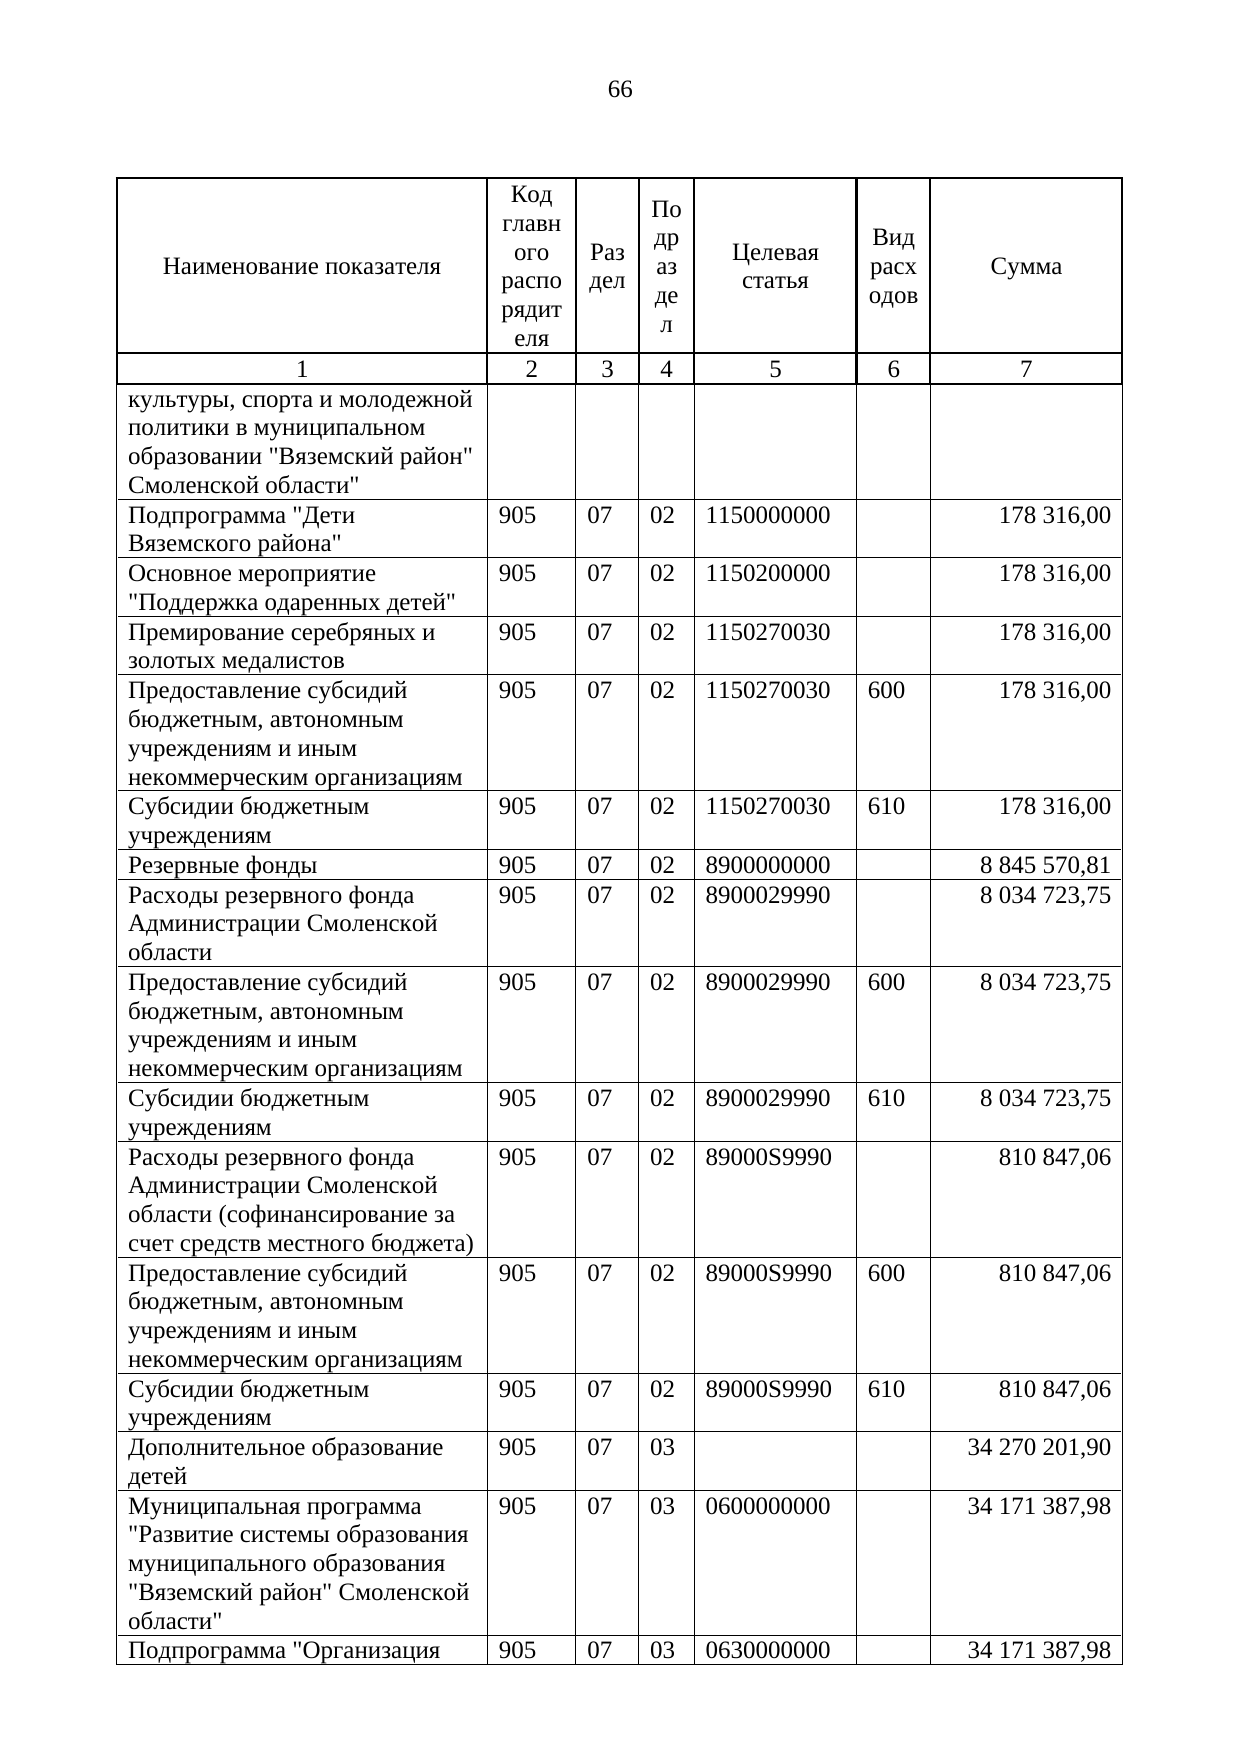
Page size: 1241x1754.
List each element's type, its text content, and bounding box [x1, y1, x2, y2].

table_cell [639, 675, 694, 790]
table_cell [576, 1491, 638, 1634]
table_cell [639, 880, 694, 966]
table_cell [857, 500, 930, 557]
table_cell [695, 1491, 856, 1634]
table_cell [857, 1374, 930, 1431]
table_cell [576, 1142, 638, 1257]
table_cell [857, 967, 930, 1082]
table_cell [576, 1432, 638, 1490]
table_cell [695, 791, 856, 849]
table_header Подраздел [640, 179, 693, 352]
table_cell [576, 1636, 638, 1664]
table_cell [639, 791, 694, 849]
table_cell 2 [488, 354, 575, 383]
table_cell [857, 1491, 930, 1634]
table_cell 7 [931, 354, 1121, 383]
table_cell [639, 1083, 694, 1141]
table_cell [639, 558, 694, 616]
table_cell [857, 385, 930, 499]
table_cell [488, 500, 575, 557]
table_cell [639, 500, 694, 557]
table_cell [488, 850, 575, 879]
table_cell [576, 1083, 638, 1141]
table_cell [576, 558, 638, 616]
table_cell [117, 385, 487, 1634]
table_header Целевая статья [695, 179, 855, 352]
table_header Вид расходов [858, 179, 929, 352]
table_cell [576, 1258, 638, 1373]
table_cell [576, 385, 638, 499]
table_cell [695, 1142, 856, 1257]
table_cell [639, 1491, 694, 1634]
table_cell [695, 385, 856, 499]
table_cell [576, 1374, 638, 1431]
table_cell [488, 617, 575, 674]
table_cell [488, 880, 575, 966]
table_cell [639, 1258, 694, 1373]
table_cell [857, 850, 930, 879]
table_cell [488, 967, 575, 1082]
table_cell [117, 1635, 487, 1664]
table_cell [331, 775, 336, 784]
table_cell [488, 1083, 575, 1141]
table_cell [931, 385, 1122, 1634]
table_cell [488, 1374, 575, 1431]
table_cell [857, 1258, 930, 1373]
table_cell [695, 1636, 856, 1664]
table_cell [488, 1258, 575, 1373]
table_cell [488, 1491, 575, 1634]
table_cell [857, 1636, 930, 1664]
table_header Наименование показателя [118, 179, 486, 352]
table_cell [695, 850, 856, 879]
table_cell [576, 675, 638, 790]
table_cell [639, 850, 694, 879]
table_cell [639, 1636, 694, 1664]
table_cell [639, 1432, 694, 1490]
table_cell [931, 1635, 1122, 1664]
table_header Раздел [577, 179, 638, 352]
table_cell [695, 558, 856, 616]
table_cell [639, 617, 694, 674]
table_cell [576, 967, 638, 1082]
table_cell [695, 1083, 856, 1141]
table_cell 5 [695, 354, 855, 383]
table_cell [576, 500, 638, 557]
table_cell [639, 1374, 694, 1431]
table_cell 3 [577, 354, 638, 383]
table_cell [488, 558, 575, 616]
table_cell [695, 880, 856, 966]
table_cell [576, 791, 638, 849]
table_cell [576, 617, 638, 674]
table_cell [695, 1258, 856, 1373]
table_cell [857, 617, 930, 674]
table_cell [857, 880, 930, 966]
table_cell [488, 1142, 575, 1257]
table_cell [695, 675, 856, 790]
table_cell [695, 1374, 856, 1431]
table_header Код главного распорядителя [488, 179, 575, 352]
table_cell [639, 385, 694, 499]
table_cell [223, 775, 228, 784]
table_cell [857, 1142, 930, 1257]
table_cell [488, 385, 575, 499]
table_header Сумма [931, 179, 1121, 352]
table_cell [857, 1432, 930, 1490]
table_cell 4 [640, 354, 693, 383]
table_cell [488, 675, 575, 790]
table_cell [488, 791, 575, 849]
table_cell 1 [118, 354, 486, 383]
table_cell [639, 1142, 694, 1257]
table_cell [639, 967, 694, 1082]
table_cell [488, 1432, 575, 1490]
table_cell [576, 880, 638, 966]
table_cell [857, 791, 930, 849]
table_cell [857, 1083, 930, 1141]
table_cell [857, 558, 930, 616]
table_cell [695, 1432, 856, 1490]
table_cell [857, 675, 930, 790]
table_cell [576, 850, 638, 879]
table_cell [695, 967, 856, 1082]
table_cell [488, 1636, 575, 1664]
table_cell 6 [858, 354, 929, 383]
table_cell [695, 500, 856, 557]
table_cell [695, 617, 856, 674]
